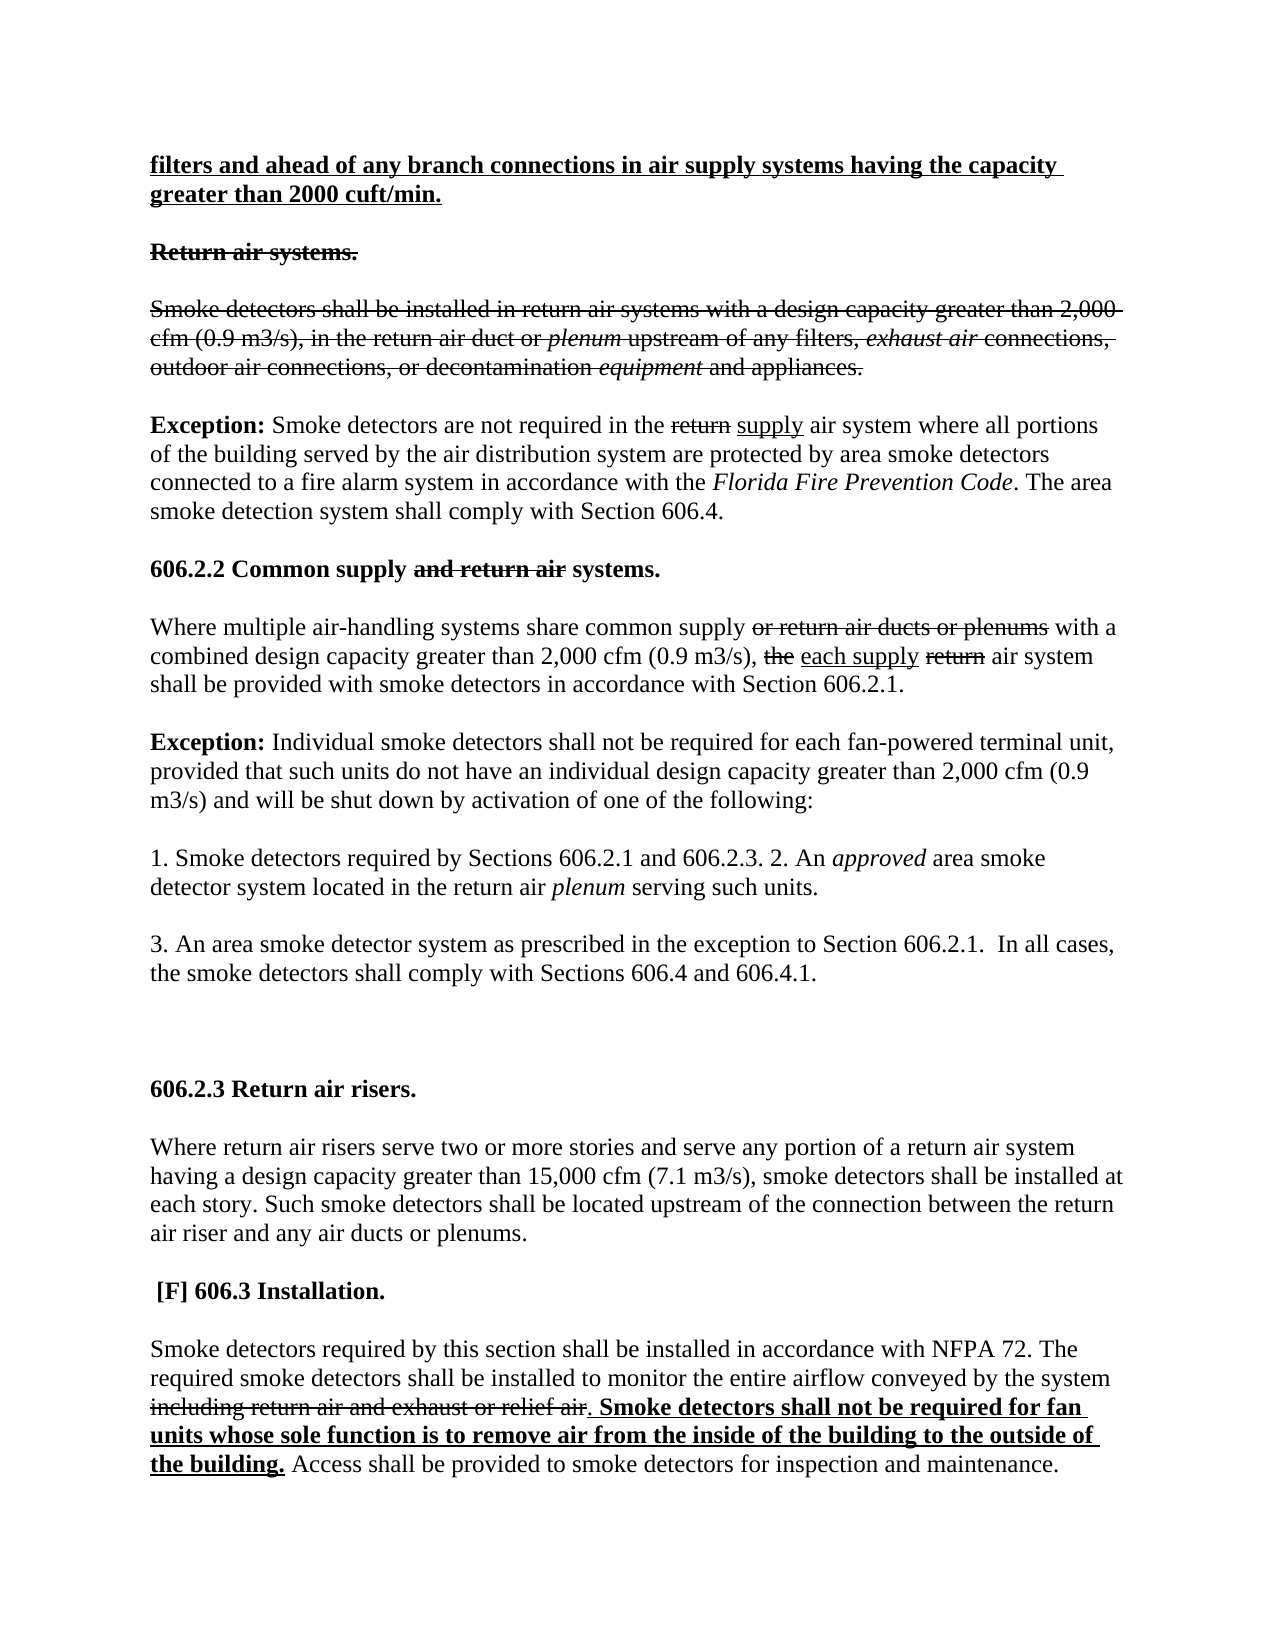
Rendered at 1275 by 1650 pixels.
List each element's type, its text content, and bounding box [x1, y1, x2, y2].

text Where multiple air-handling systems share common supply or return air ducts or plenums with a combined design capacity greater than 2,000 cfm (0.9 m3/s), the each supply return air system shall be provided with smoke detectors in accordance with Section 606.2.1. [150, 612, 1125, 698]
text Where return air risers serve two or more stories and serve any portion of a return air system having a design capacity greater than 15,000 cfm (7.1 m3/s), smoke detectors shall be installed at each story. Such smoke detectors shall be located upstream of the connection between the return air riser and any air ducts or plenums. [150, 1132, 1125, 1247]
text Exception: Smoke detectors are not required in the return supply air system where all portions of the building served by the air distribution system are protected by area smoke detectors connected to a fire alarm system in accordance with the Florida Fire Prevention Code. The area smoke detection system shall comply with Section 606.4. [150, 410, 1125, 525]
text [F] 606.3 Installation. [150, 1276, 1125, 1305]
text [150, 150, 1125, 207]
text 3. An area smoke detector system as prescribed in the exception to Section 606.2.1. In all cases, the smoke detectors shall comply with Sections 606.4 and 606.4.1. [150, 929, 1125, 987]
text 606.2.2 Common supply and return air systems. [150, 554, 1125, 583]
text Smoke detectors shall be installed in return air systems with a design capacity greater than 2,000 cfm (0.9 m3/s), in the return air duct or plenum upstream of any filters, exhaust air connections, outdoor air connections, or decontamination equipment and appliances. [150, 294, 1125, 381]
text Return air systems. [150, 237, 1125, 265]
text 1. Smoke detectors required by Sections 606.2.1 and 606.2.3. 2. An approved area smoke detector system located in the return air plenum serving such units. [150, 843, 1125, 900]
text Exception: Individual smoke detectors shall not be required for each fan-powered terminal unit, provided that such units do not have an individual design capacity greater than 2,000 cfm (0.9 m3/s) and will be shut down by activation of one of the following: [150, 727, 1125, 814]
text Smoke detectors required by this section shall be installed in accordance with NFPA 72. The required smoke detectors shall be installed to monitor the entire airflow conveyed by the system including return air and exhaust or relief air. Smoke detectors shall not be required for fan units whose sole function is to remove air from the inside of the building to the outside of the building. Access shall be provided to smoke detectors for inspection and maintenance. [150, 1334, 1125, 1478]
text 606.2.3 Return air risers. [150, 1074, 1125, 1103]
